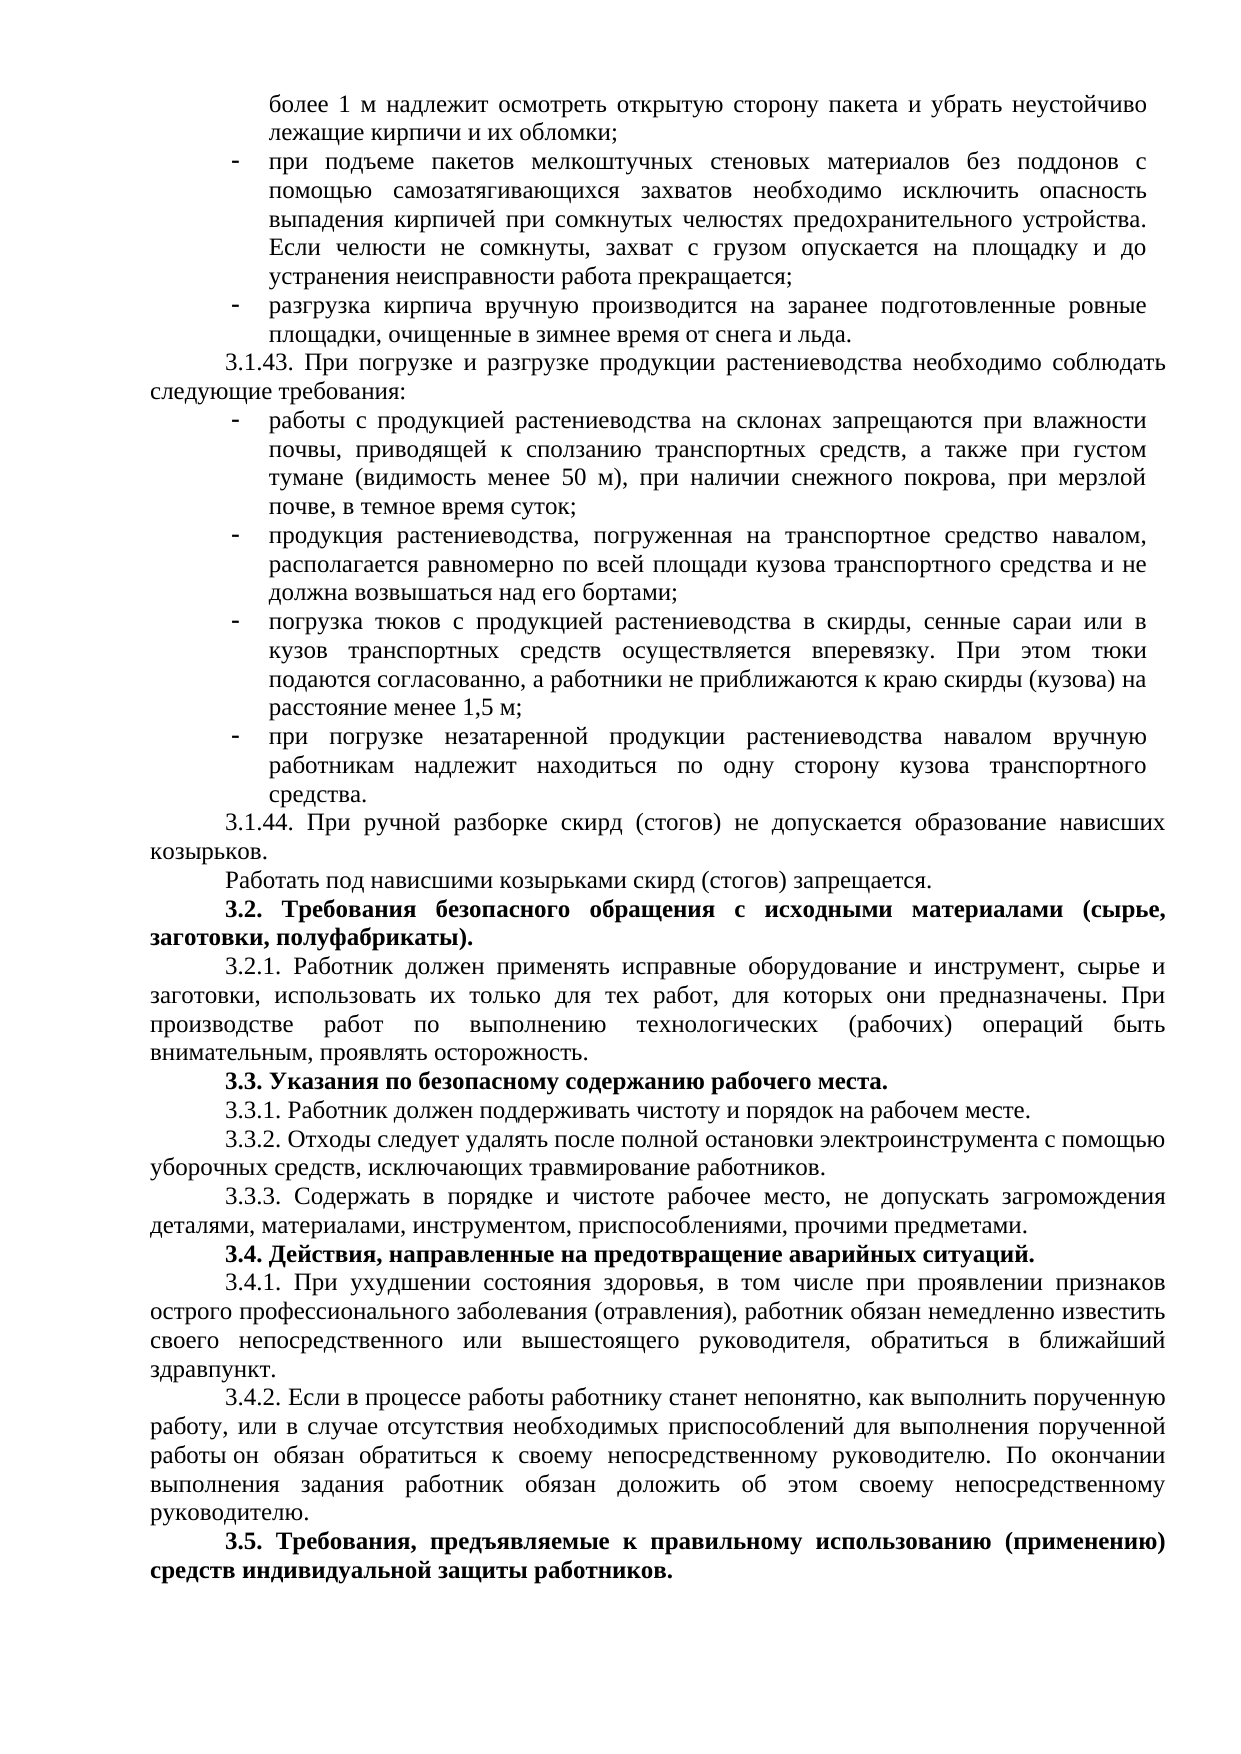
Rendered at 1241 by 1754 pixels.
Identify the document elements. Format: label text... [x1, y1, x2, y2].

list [231, 89, 1148, 146]
text 3.3.3. Содержать в порядке и чистоте рабочее место, не допускать загромождения деталями, материалами, инструментом, приспособлениями, прочими предметами. [150, 1181, 1166, 1239]
text 3.5. Требования, предъявляемые к правильному использованию (применению) средств индивидуальной защиты работников. [150, 1526, 1166, 1584]
text 3.1.44. При ручной разборке скирд (стогов) не допускается образование нависших козырьков. [150, 807, 1166, 865]
text Работать под нависшими козырьками скирд (стогов) запрещается. [150, 865, 1166, 894]
list работы с продукцией растениеводства на склонах запрещаются при влажности почвы, приводящей к сползанию транспортных средств, а также при густом тумане (видимость менее 50 м), при наличии снежного покрова, при мерзлой почве, в темное время суток; [231, 405, 1148, 520]
text 3.3.2. Отходы следует удалять после полной остановки электроинструмента с помощью уборочных средств, исключающих травмирование работников. [150, 1124, 1166, 1181]
list продукция растениеводства, погруженная на транспортное средство навалом, располагается равномерно по всей площади кузова транспортного средства и не должна возвышаться над его бортами; [231, 520, 1148, 606]
text 3.4. Действия, направленные на предотвращение аварийных ситуаций. [150, 1239, 1166, 1267]
list при подъеме пакетов мелкоштучных стеновых материалов без поддонов с помощью самозатягивающихся захватов необходимо исключить опасность выпадения кирпичей при сомкнутых челюстях предохранительного устройства. Если челюсти не сомкнуты, захват с грузом опускается на площадку и до устранения неисправности работа прекращается; [231, 146, 1148, 290]
list погрузка тюков с продукцией растениеводства в скирды, сенные сараи или в кузов транспортных средств осуществляется вперевязку. При этом тюки подаются согласованно, а работники не приближаются к краю скирды (кузова) на расстояние менее 1,5 м; [231, 606, 1148, 721]
text 3.3.1. Работник должен поддерживать чистоту и порядок на рабочем месте. [150, 1095, 1166, 1124]
text 3.2. Требования безопасного обращения с исходными материалами (сырье, заготовки, полуфабрикаты). [150, 894, 1166, 951]
text 3.2.1. Работник должен применять исправные оборудование и инструмент, сырье и заготовки, использовать их только для тех работ, для которых они предназначены. При производстве работ по выполнению технологических (рабочих) операций быть внимательным, проявлять осторожность. [150, 951, 1166, 1066]
list разгрузка кирпича вручную производится на заранее подготовленные ровные площадки, очищенные в зимнее время от снега и льда. [231, 290, 1148, 347]
text 3.1.43. При погрузке и разгрузке продукции растениеводства необходимо соблюдать следующие требования: [150, 347, 1166, 405]
text 3.4.2. Если в процессе работы работнику станет непонятно, как выполнить порученную работу, или в случае отсутствия необходимых приспособлений для выполнения порученной работы он обязан обратиться к своему непосредственному руководителю. По окончании выполнения задания работник обязан доложить об этом своему непосредственному руководителю. [150, 1382, 1166, 1526]
text 3.3. Указания по безопасному содержанию рабочего места. [150, 1066, 1166, 1095]
text 3.4.1. При ухудшении состояния здоровья, в том числе при проявлении признаков острого профессионального заболевания (отравления), работник обязан немедленно известить своего непосредственного или вышестоящего руководителя, обратиться в ближайший здравпункт. [150, 1267, 1166, 1382]
list при погрузке незатаренной продукции растениеводства навалом вручную работникам надлежит находиться по одну сторону кузова транспортного средства. [231, 721, 1148, 807]
